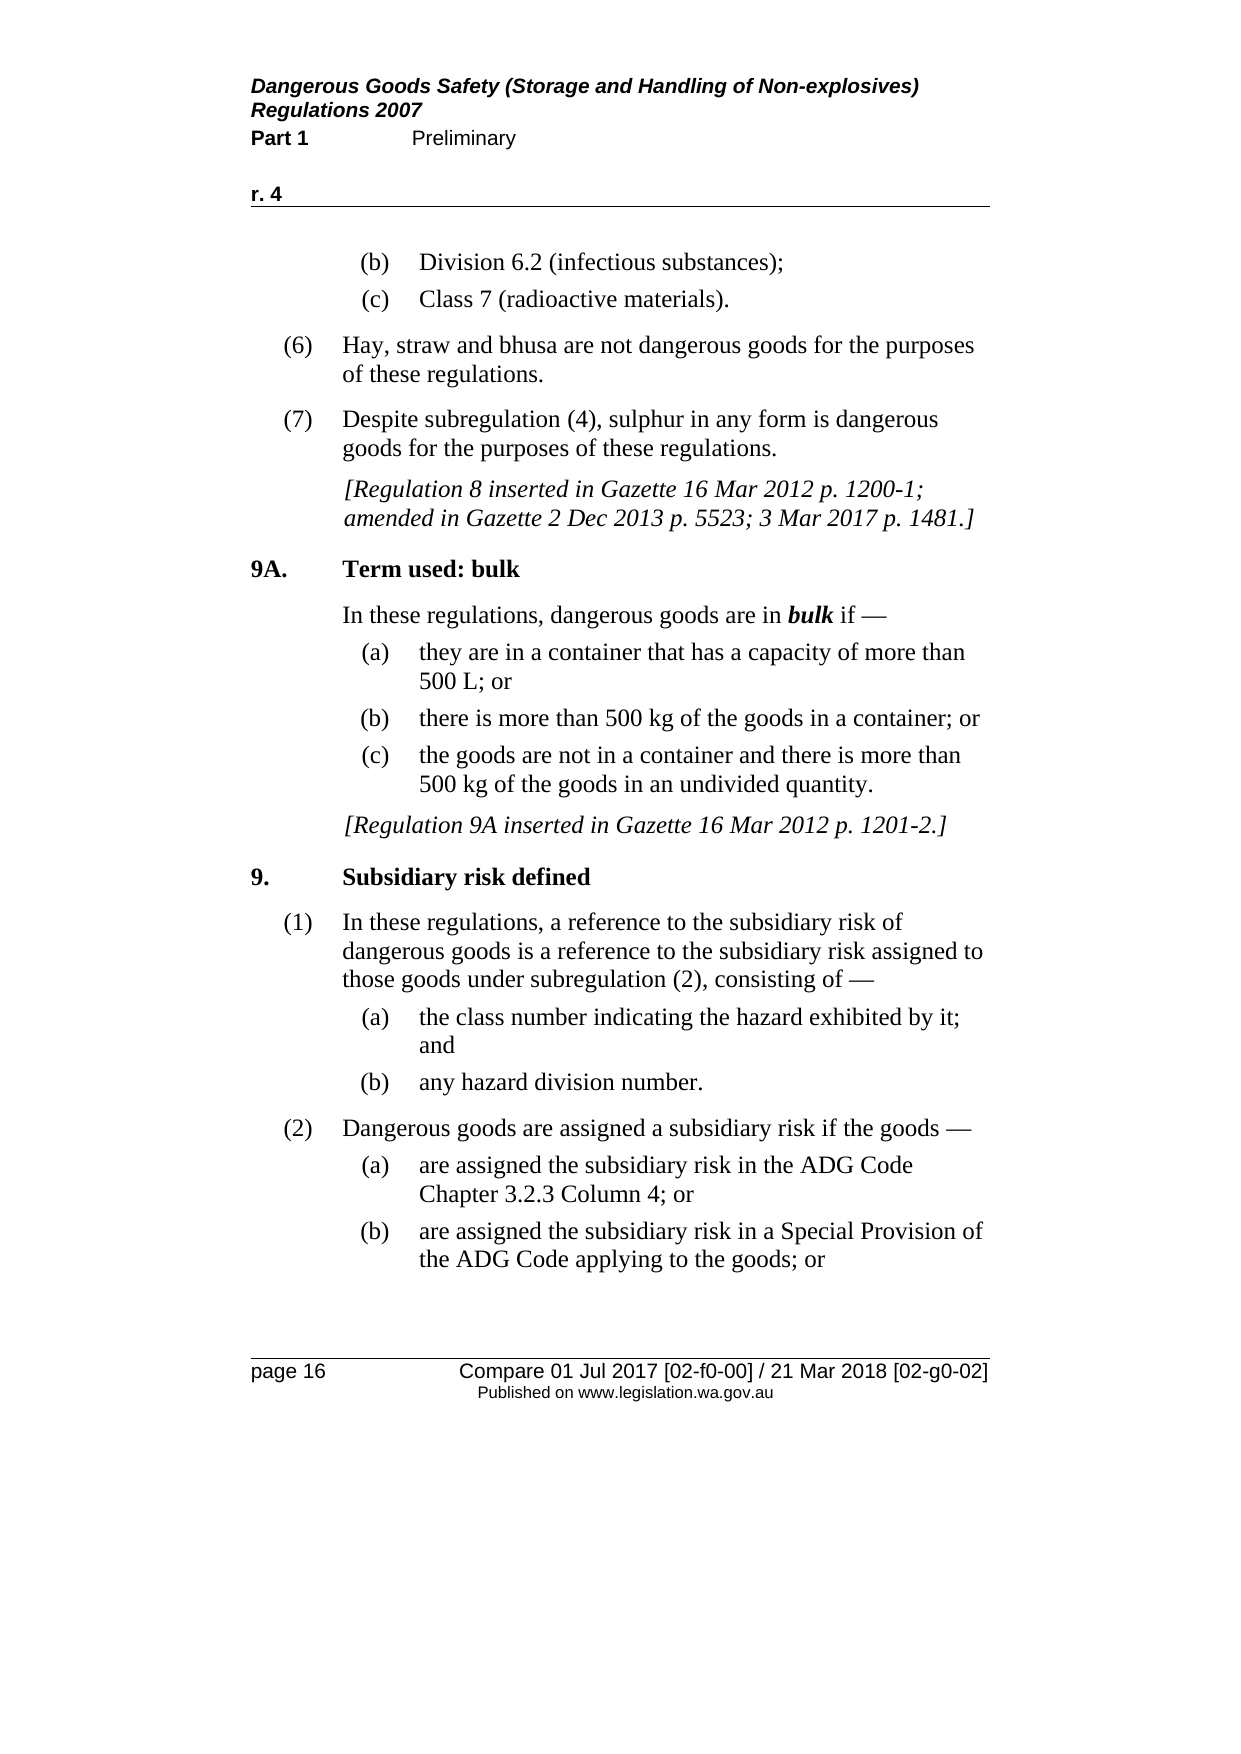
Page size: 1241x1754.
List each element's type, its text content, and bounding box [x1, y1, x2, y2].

subtitle 9. Subsidiary risk defined [251, 862, 990, 890]
text (a) the class number indicating the hazard exhibited by it; and [251, 1002, 990, 1059]
text (c) Class 7 (radioactive materials). [251, 284, 990, 313]
text (2) Dangerous goods are assigned a subsidiary risk if the goods — [251, 1113, 990, 1142]
text (a) are assigned the subsidiary risk in the ADG Code Chapter 3.2.3 Column 4; or [251, 1150, 990, 1207]
text (b) there is more than 500 kg of the goods in a container; or [251, 703, 990, 732]
text (b) Division 6.2 (infectious substances); [251, 247, 990, 276]
text (c) the goods are not in a container and there is more than 500 kg of the goods in an undivided quantity. [251, 740, 990, 797]
subtitle 9A. Term used: bulk [251, 554, 990, 583]
text (6) Hay, straw and bhusa are not dangerous goods for the purposes of these regulations. [251, 330, 990, 387]
text [Regulation 9A inserted in Gazette 16 Mar 2012 p. 1201-2.] [251, 810, 990, 839]
text (a) they are in a container that has a capacity of more than 500 L; or [251, 637, 990, 694]
text (7) Despite subregulation (4), sulphur in any form is dangerous goods for the purposes of these regulations. [251, 404, 990, 462]
text (b) any hazard division number. [251, 1067, 990, 1096]
text [Regulation 8 inserted in Gazette 16 Mar 2012 p. 1200-1; amended in Gazette 2 Dec 2013 p. 5523; 3 Mar 2017 p. 1481.] [251, 474, 990, 532]
text (b) are assigned the subsidiary risk in a Special Provision of the ADG Code applying to the goods; or [251, 1216, 990, 1273]
text (1) In these regulations, a reference to the subsidiary risk of dangerous goods is a reference to the subsidiary risk assigned to those goods under subregulation (2), consisting of — [251, 907, 990, 993]
text In these regulations, dangerous goods are in bulk if — [251, 600, 990, 629]
